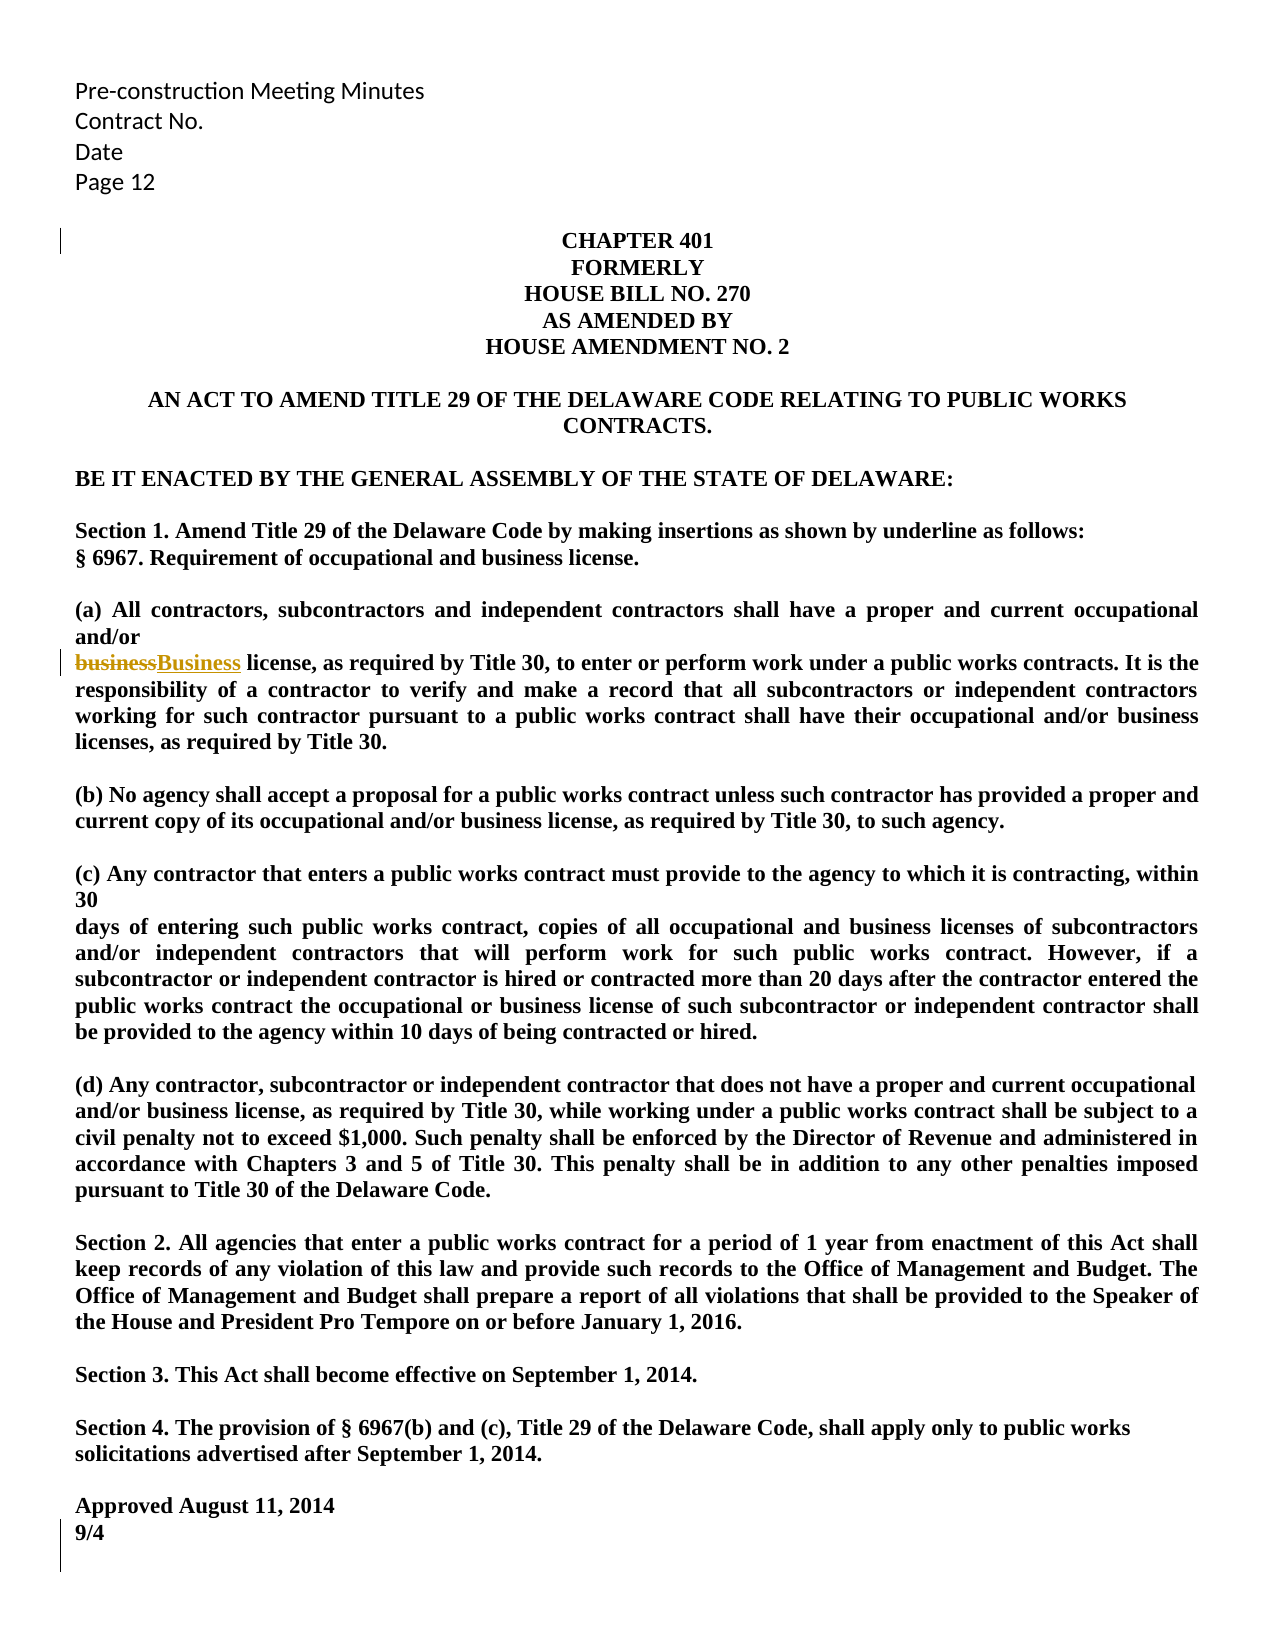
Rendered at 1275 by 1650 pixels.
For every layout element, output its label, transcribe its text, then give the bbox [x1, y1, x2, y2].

text (a) All contractors, subcontractors and independent contractors shall have a proper and current occupational and/or [75, 597, 1200, 649]
text Section 3. This Act shall become effective on September 1, 2014. [75, 1361, 1200, 1387]
text FORMERLY [75, 254, 1200, 280]
text HOUSE BILL NO. 270 [75, 280, 1200, 307]
text CHAPTER 401 [75, 228, 1200, 254]
text § 6967. Requirement of occupational and business license. [75, 544, 1200, 570]
text 9/4 [75, 1519, 1170, 1545]
text (d) Any contractor, subcontractor or independent contractor that does not have a proper and current occupational [75, 1071, 1200, 1097]
text Approved August 11, 2014 [75, 1493, 1200, 1519]
text BE IT ENACTED BY THE GENERAL ASSEMBLY OF THE STATE OF DELAWARE: [75, 465, 1200, 491]
text (c) Any contractor that enters a public works contract must provide to the agency to which it is contracting, within 30 [75, 860, 1200, 913]
text Section 1. Amend Title 29 of the Delaware Code by making insertions as shown by underline as follows: [75, 517, 1200, 544]
text license, as required by Title 30, to enter or perform work under a public works contracts. It is the responsibility of a contractor to verify and make a record that all subcontractors or independent contractors working for such contractor pursuant to a public works contract shall have their occupational and/or business licenses, as required by Title 30. [75, 649, 1200, 755]
text and/or business license, as required by Title 30, while working under a public works contract shall be subject to a civil penalty not to exceed $1,000. Such penalty shall be enforced by the Director of Revenue and administered in accordance with Chapters 3 and 5 of Title 30. This penalty shall be in addition to any other penalties imposed pursuant to Title 30 of the Delaware Code. [75, 1097, 1200, 1203]
text current copy of its occupational and/or business license, as required by Title 30, to such agency. [75, 807, 1200, 834]
text AN ACT TO AMEND TITLE 29 OF THE DELAWARE CODE RELATING TO PUBLIC WORKS CONTRACTS. [75, 386, 1200, 438]
text Section 2. All agencies that enter a public works contract for a period of 1 year from enactment of this Act shall keep records of any violation of this law and provide such records to the Office of Management and Budget. The Office of Management and Budget shall prepare a report of all violations that shall be provided to the Speaker of the House and President Pro Tempore on or before January 1, 2016. [75, 1229, 1200, 1334]
text Section 4. The provision of § 6967(b) and (c), Title 29 of the Delaware Code, shall apply only to public works solicitations advertised after September 1, 2014. [75, 1413, 1200, 1466]
text (b) No agency shall accept a proposal for a public works contract unless such contractor has provided a proper and [75, 781, 1200, 807]
text HOUSE AMENDMENT NO. 2 [75, 333, 1200, 359]
text AS AMENDED BY [75, 307, 1200, 333]
text days of entering such public works contract, copies of all occupational and business licenses of subcontractors and/or independent contractors that will perform work for such public works contract. However, if a subcontractor or independent contractor is hired or contracted more than 20 days after the contractor entered the public works contract the occupational or business license of such subcontractor or independent contractor shall be provided to the agency within 10 days of being contracted or hired. [75, 913, 1200, 1044]
